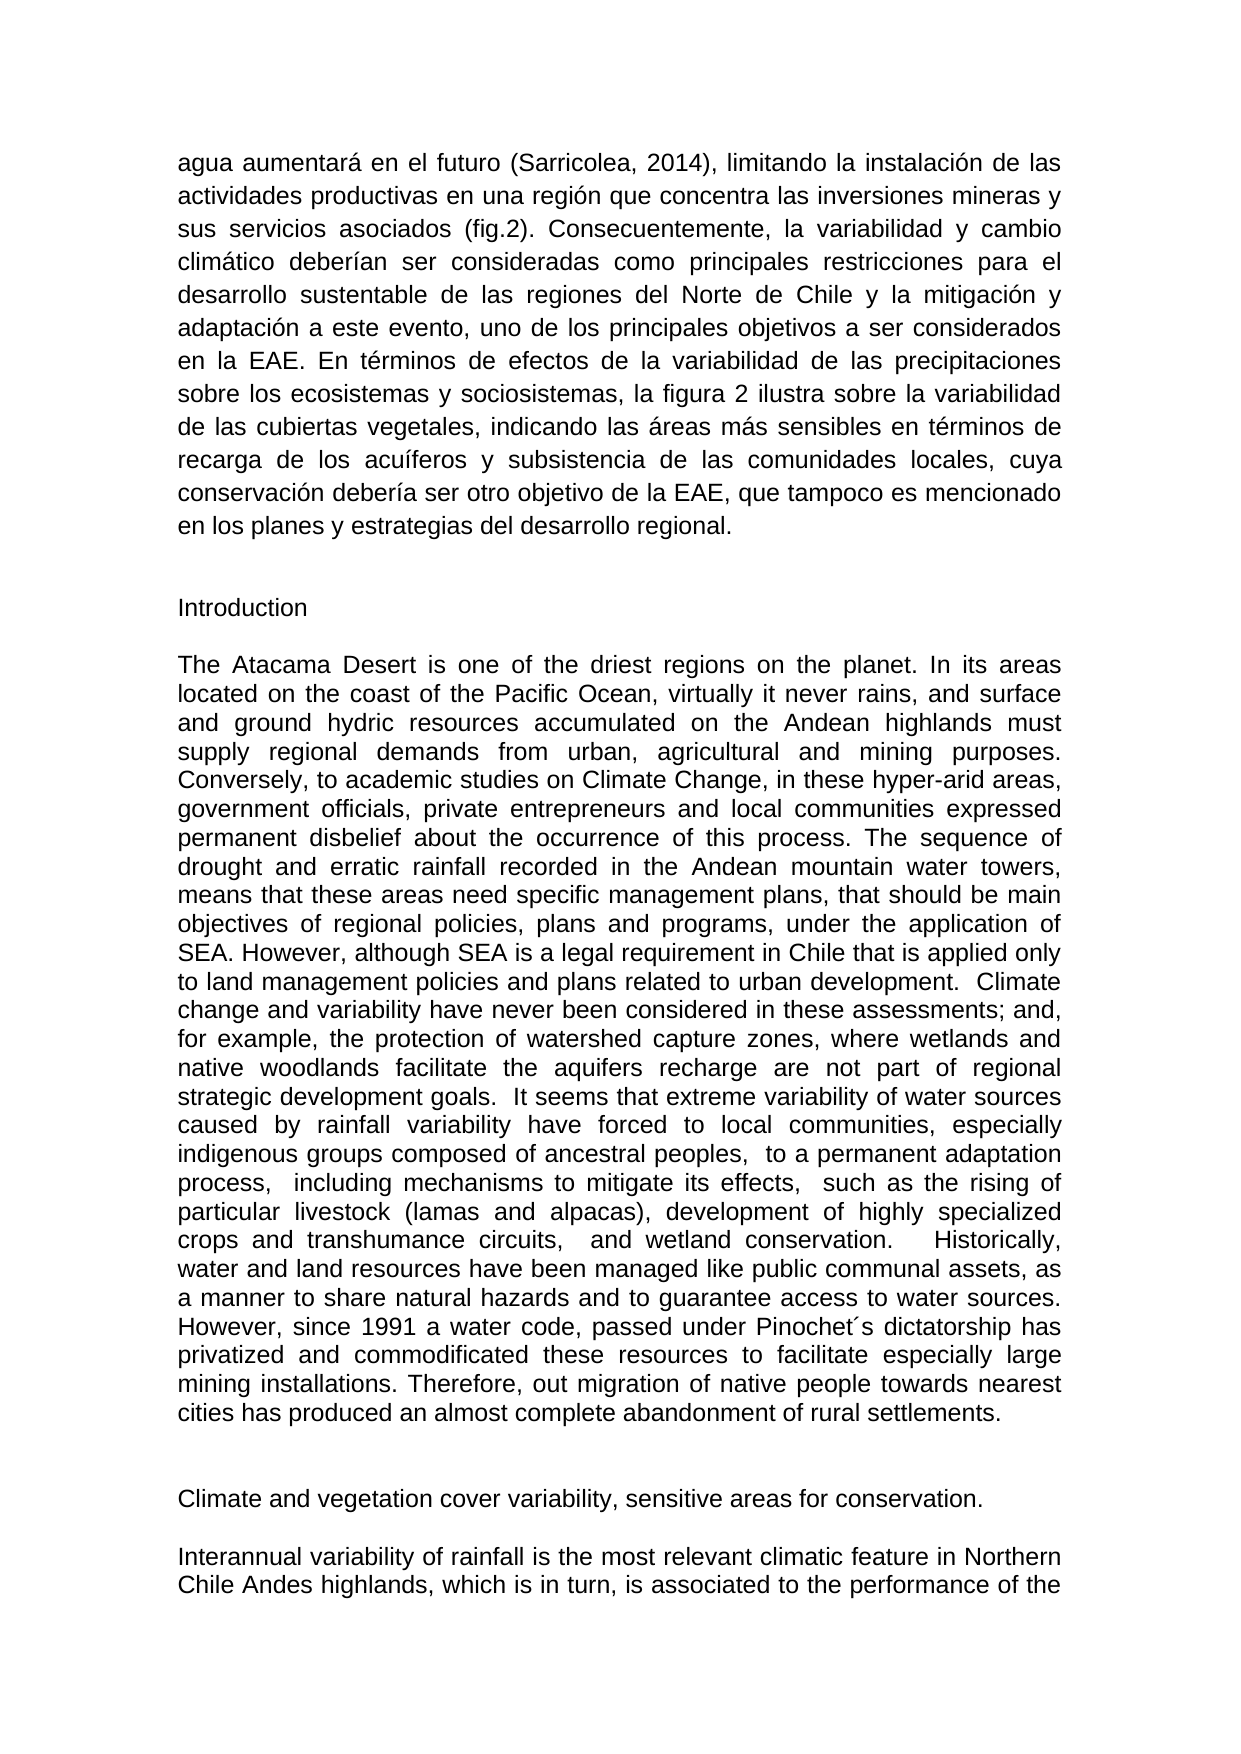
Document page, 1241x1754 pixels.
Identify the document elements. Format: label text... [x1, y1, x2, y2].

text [177, 148, 1063, 539]
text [177, 1541, 1063, 1599]
text The Atacama Desert is one of the driest regions on the planet. In its areas located on the coast of the Pacific Ocean, virtually it never rains, and surface and ground hydric resources accumulated on the Andean highlands must supply regional demands from urban, agricultural and mining purposes. Conversely, to academic studies on Climate Change, in these hyper-arid areas, government officials, private entrepreneurs and local communities expressed permanent disbelief about the occurrence of this process. The sequence of drought and erratic rainfall recorded in the Andean mountain water towers, means that these areas need specific management plans, that should be main objectives of regional policies, plans and programs, under the application of SEA. However, although SEA is a legal requirement in Chile that is applied only to land management policies and plans related to urban development. Climate change and variability have never been considered in these assessments; and, for example, the protection of watershed capture zones, where wetlands and native woodlands facilitate the aquifers recharge are not part of regional strategic development goals. It seems that extreme variability of water sources caused by rainfall variability have forced to local communities, especially indigenous groups composed of ancestral peoples, to a permanent adaptation process, including mechanisms to mitigate its effects, such as the rising of particular livestock (lamas and alpacas), development of highly specialized crops and transhumance circuits, and wetland conservation. Historically, water and land resources have been managed like public communal assets, as a manner to share natural hazards and to guarantee access to water sources. However, since 1991 a water code, passed under Pinochet´s dictatorship has privatized and commodificated these resources to facilitate especially large mining installations. Therefore, out migration of native people towards nearest cities has produced an almost complete abandonment of rural settlements. [177, 650, 1063, 1426]
text Climate and vegetation cover variability, sensitive areas for conservation. [177, 1484, 1063, 1513]
text Introduction [177, 593, 1063, 650]
